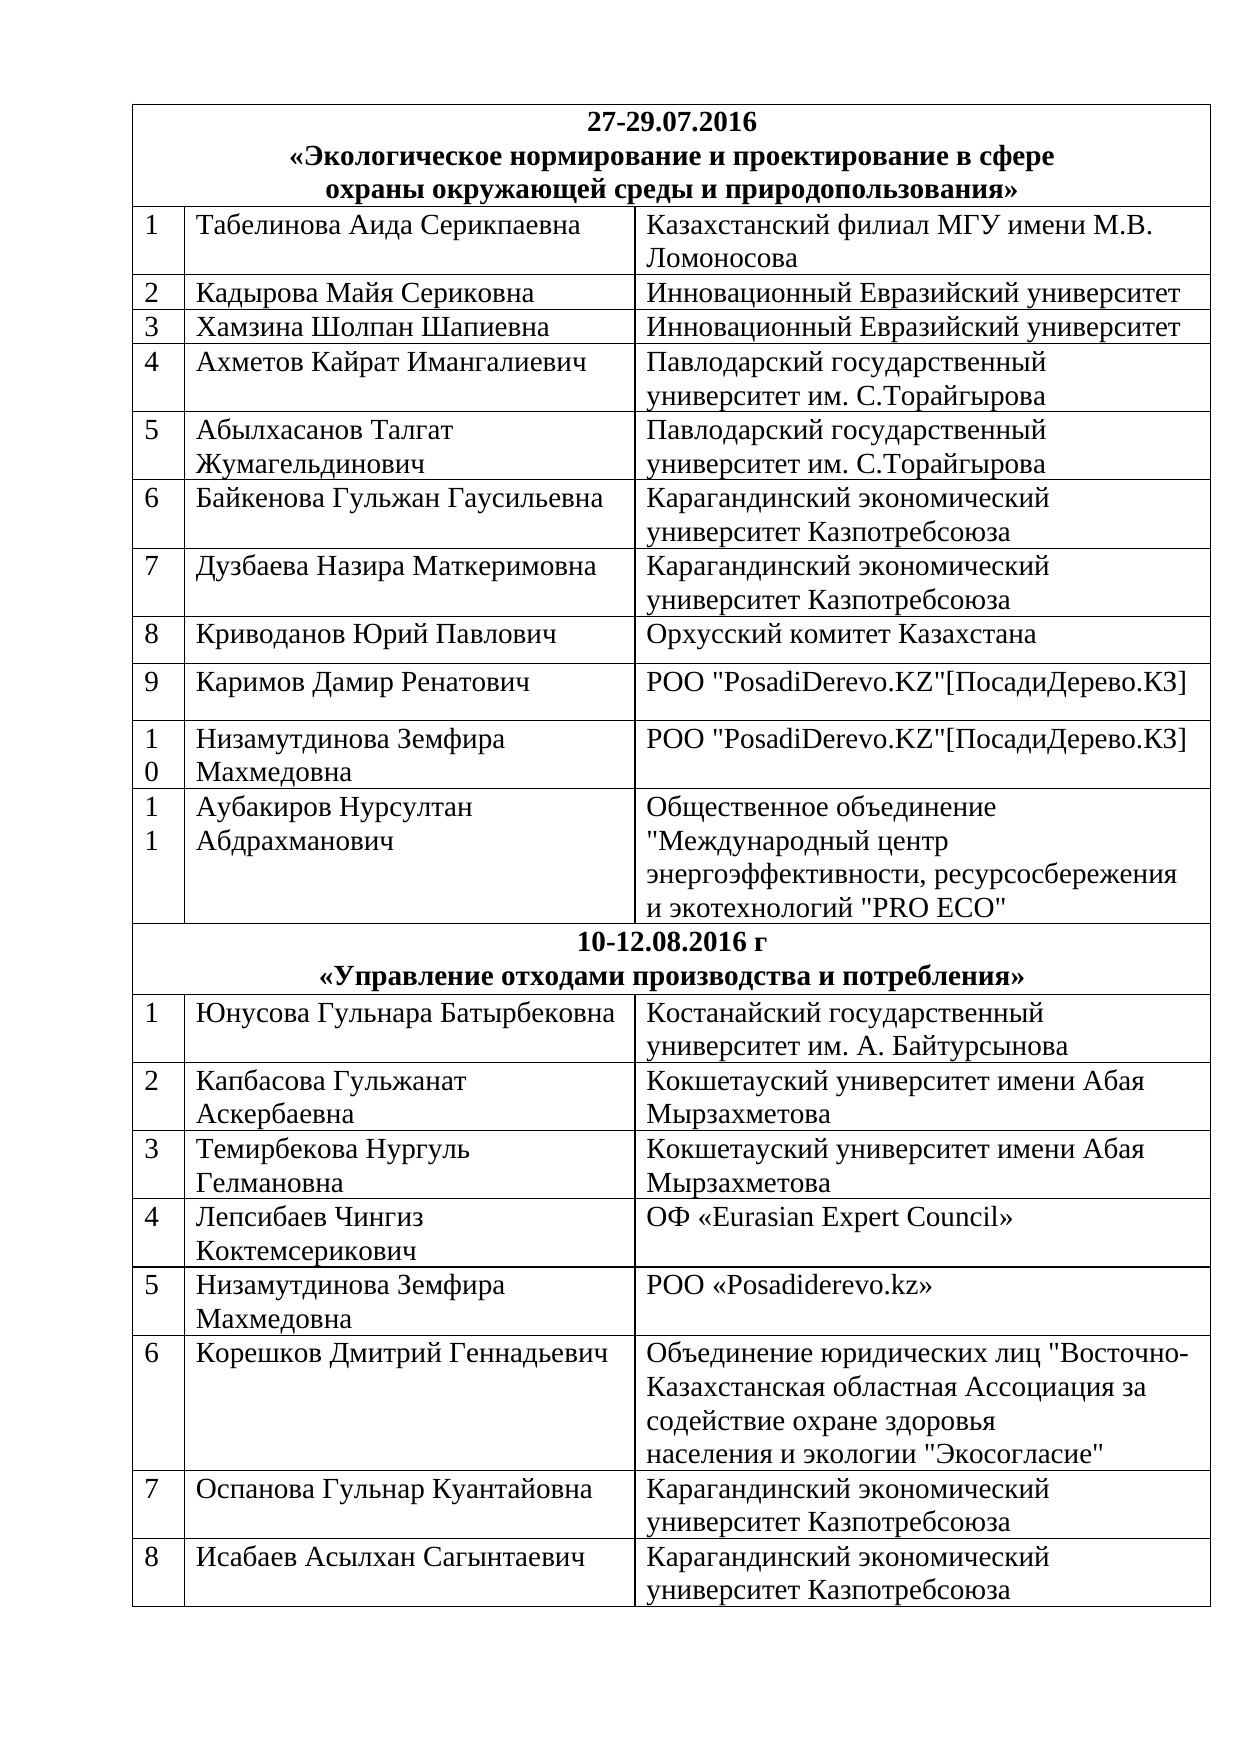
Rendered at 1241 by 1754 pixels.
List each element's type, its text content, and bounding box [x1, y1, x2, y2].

table_cell Низамутдинова Земфира Махмедовна [185, 721, 634, 788]
table_cell Карагандинский экономический университет Казпотребсоюза [636, 549, 1210, 616]
table_cell Кадырова Майя Сериковна [185, 275, 634, 308]
table_cell Кокшетауский университет имени Абая Мырзахметова [636, 1063, 1210, 1130]
table_cell Аубакиров Нурсултан Абдрахманович [185, 789, 634, 923]
table_cell Павлодарский государственный университет им. С.Торайгырова [636, 412, 1210, 479]
table_cell РОО "PosadiDerevo.KZ"[ПосадиДерево.КЗ] [636, 664, 1210, 720]
table_cell Лепсибаев Чингиз Коктемсерикович [185, 1199, 634, 1266]
table_cell Дузбаева Назира Маткеримовна [185, 549, 634, 616]
table_cell 7 [133, 1471, 184, 1538]
table_cell Общественное объединение "Международный центр энергоэффективности, ресурсосбережения и экотехнологий "PRO ECO" [636, 789, 1210, 923]
table_cell Кокшетауский университет имени Абая Мырзахметова [636, 1131, 1210, 1198]
table_cell Карагандинский экономический университет Казпотребсоюза [636, 1471, 1210, 1538]
table_cell 4 [133, 1199, 184, 1266]
table_cell Корешков Дмитрий Геннадьевич [185, 1336, 634, 1470]
table_cell Карагандинский экономический университет Казпотребсоюза [636, 480, 1210, 547]
table_cell 2 [133, 275, 184, 308]
table_cell 8 [133, 1539, 184, 1606]
table_cell Оспанова Гульнар Куантайовна [185, 1471, 634, 1538]
table_cell 3 [133, 310, 184, 343]
table_cell 5 [133, 1268, 184, 1334]
table_cell ОФ «Eurasian Expert Council» [636, 1199, 1210, 1266]
table_cell Каримов Дамир Ренатович [185, 664, 634, 720]
table_cell 8 [133, 617, 184, 663]
table_cell Юнусова Гульнара Батырбековна [185, 995, 634, 1062]
table_cell 27-29.07.2016 «Экологическое нормирование и проектирование в сфере охраны окружающей среды и природопользования» [133, 105, 1210, 206]
table_cell 10-12.08.2016 г «Управление отходами производства и потребления» [133, 924, 1210, 994]
table_cell 10 [133, 721, 184, 788]
table_cell Инновационный Евразийский университет [636, 275, 1210, 308]
table_cell Криводанов Юрий Павлович [185, 617, 634, 663]
table_cell Байкенова Гульжан Гаусильевна [185, 480, 634, 547]
table_cell Павлодарский государственный университет им. С.Торайгырова [636, 344, 1210, 411]
table_cell Абылхасанов Талгат Жумагельдинович [185, 412, 634, 479]
table_cell 3 [133, 1131, 184, 1198]
table_cell РОО "PosadiDerevo.KZ"[ПосадиДерево.КЗ] [636, 721, 1210, 788]
table_cell 6 [133, 1336, 184, 1470]
table_cell Капбасова Гульжанат Аскербаевна [185, 1063, 634, 1130]
table_cell 11 [133, 789, 184, 923]
table_cell 2 [133, 1063, 184, 1130]
table_cell 1 [133, 995, 184, 1062]
table_cell Орхусский комитет Казахстана [636, 617, 1210, 663]
table_cell Табелинова Аида Серикпаевна [185, 207, 634, 274]
table_cell Объединение юридических лиц "Восточно-Казахстанская областная Ассоциация за содействие охране здоровья населения и экологии "Экосогласие" [636, 1336, 1210, 1470]
table_cell Хамзина Шолпан Шапиевна [185, 310, 634, 343]
table_cell Казахстанский филиал МГУ имени М.В. Ломоносова [636, 207, 1210, 274]
table_cell РОО «Posadiderevo.kz» [636, 1268, 1210, 1334]
table_cell Ахметов Кайрат Имангалиевич [185, 344, 634, 411]
table_cell 6 [133, 480, 184, 547]
table_cell 7 [133, 549, 184, 616]
table_cell Темирбекова Нургуль Гелмановна [185, 1131, 634, 1198]
table_cell 4 [133, 344, 184, 411]
table_cell 1 [133, 207, 184, 274]
table_cell Низамутдинова Земфира Махмедовна [185, 1268, 634, 1334]
table_cell Карагандинский экономический университет Казпотребсоюза [636, 1539, 1210, 1606]
table_cell 5 [133, 412, 184, 479]
table_cell Костанайский государственный университет им. а. байтурсынова [636, 995, 1210, 1062]
table_cell Инновационный Евразийский университет [636, 310, 1210, 343]
table_cell 9 [133, 664, 184, 720]
table_cell Исабаев Асылхан Сагынтаевич [185, 1539, 634, 1606]
